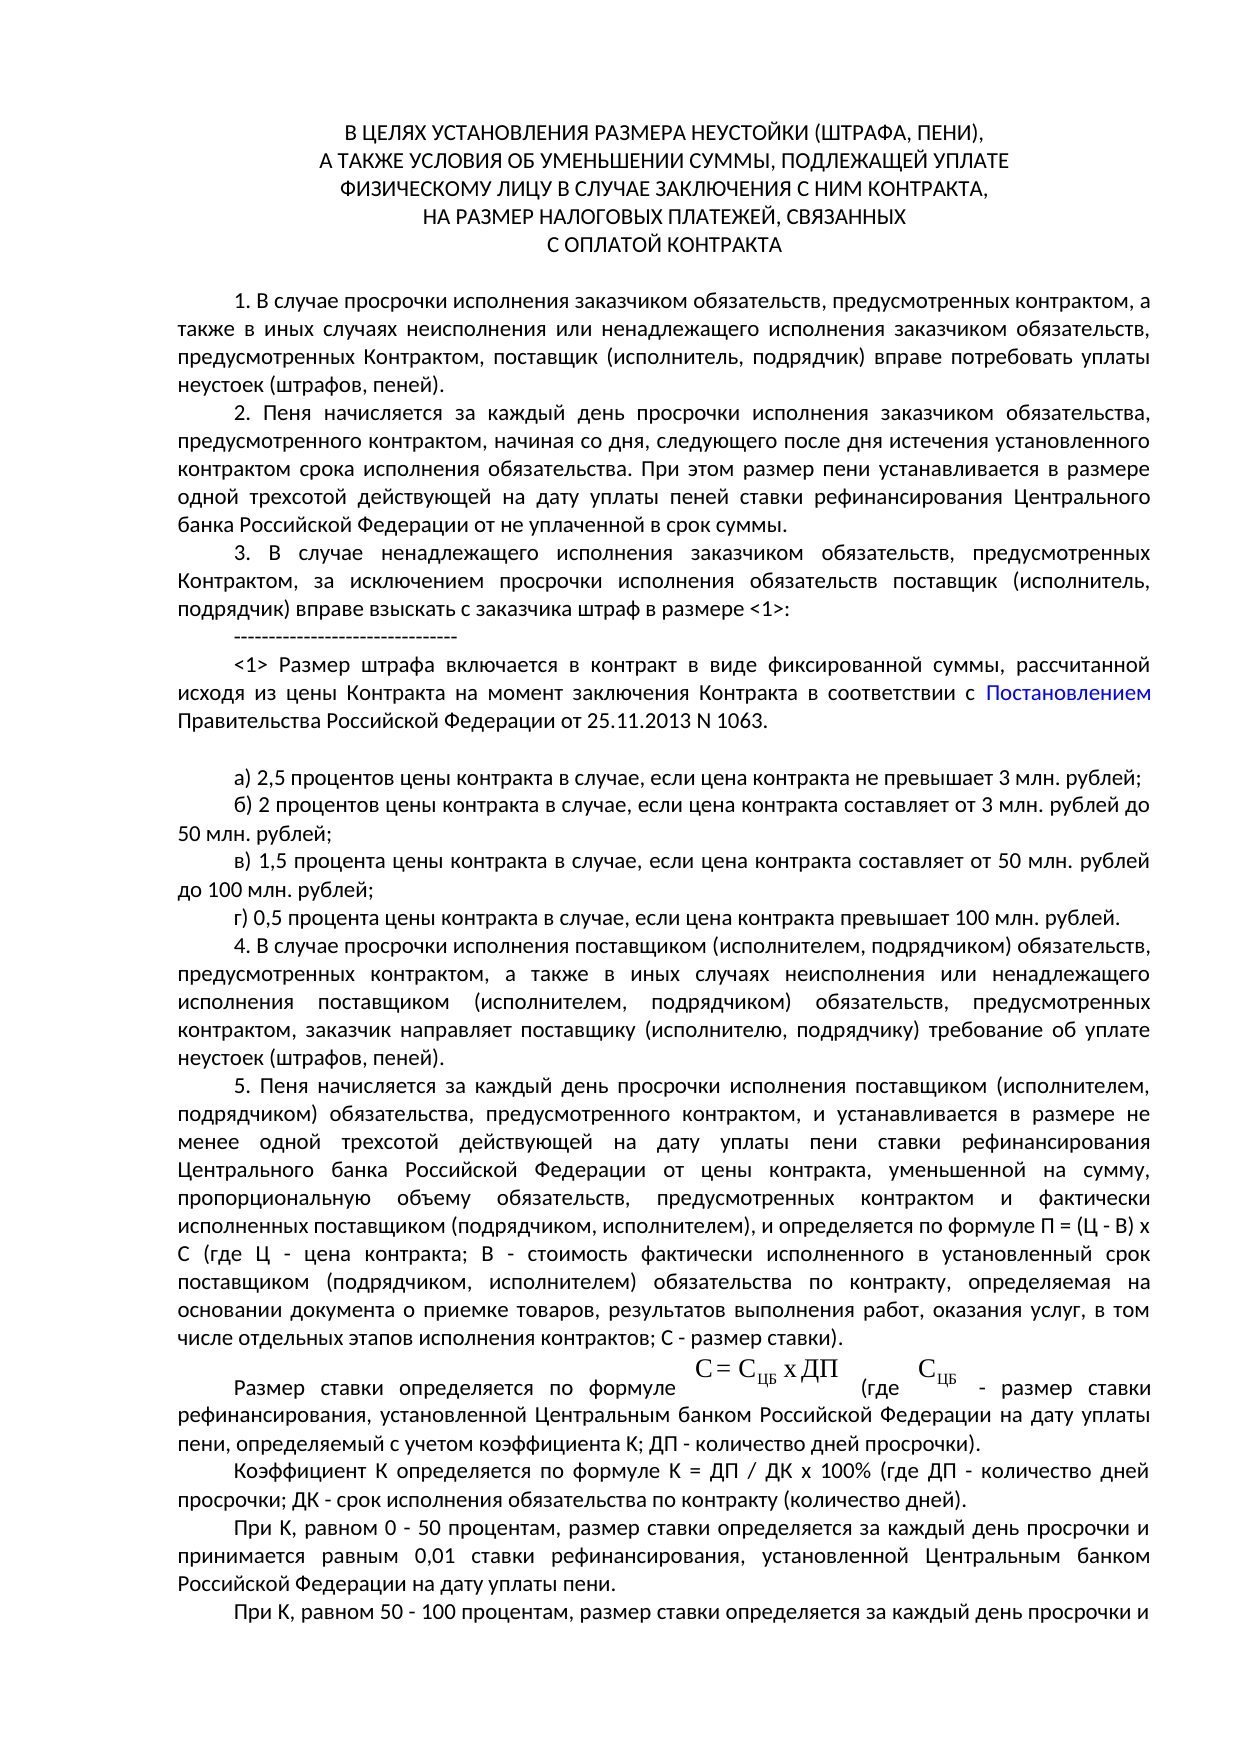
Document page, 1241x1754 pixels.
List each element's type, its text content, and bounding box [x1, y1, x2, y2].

text 1. В случае просрочки исполнения заказчиком обязательств, предусмотренных контрактом, а также в иных случаях неисполнения или ненадлежащего исполнения заказчиком обязательств, предусмотренных Контрактом, поставщик (исполнитель, подрядчик) вправе потребовать уплаты неустоек (штрафов, пеней). [177, 286, 1152, 398]
text <1> Размер штрафа включается в контракт в виде фиксированной суммы, рассчитанной исходя из цены Контракта на момент заключения Контракта в соответствии с Постановлением Правительства Российской Федерации от 25.11.2013 N 1063. [177, 651, 1152, 734]
text В ЦЕЛЯХ УСТАНОВЛЕНИЯ РАЗМЕРА НЕУСТОЙКИ (ШТРАФА, ПЕНИ), [177, 118, 1152, 146]
text 4. В случае просрочки исполнения поставщиком (исполнителем, подрядчиком) обязательств, предусмотренных контрактом, а также в иных случаях неисполнения или ненадлежащего исполнения поставщиком (исполнителем, подрядчиком) обязательств, предусмотренных контрактом, заказчик направляет поставщику (исполнителю, подрядчику) требование об уплате неустоек (штрафов, пеней). [177, 931, 1152, 1071]
text г) 0,5 процента цены контракта в случае, если цена контракта превышает 100 млн. рублей. [177, 903, 1152, 931]
text НА РАЗМЕР НАЛОГОВЫХ ПЛАТЕЖЕЙ, СВЯЗАННЫХ [177, 202, 1152, 230]
text в) 1,5 процента цены контракта в случае, если цена контракта составляет от 50 млн. рублей до 100 млн. рублей; [177, 847, 1152, 903]
text -------------------------------- [177, 622, 1152, 651]
text При K, равном 0 - 50 процентам, размер ставки определяется за каждый день просрочки и принимается равным 0,01 ставки рефинансирования, установленной Центральным банком Российской Федерации на дату уплаты пени. [177, 1513, 1152, 1597]
text А ТАКЖЕ УСЛОВИЯ ОБ УМЕНЬШЕНИИ СУММЫ, ПОДЛЕЖАЩЕЙ УПЛАТЕ [177, 146, 1152, 174]
text Коэффициент К определяется по формуле K = ДП / ДК x 100% (где ДП - количество дней просрочки; ДК - срок исполнения обязательства по контракту (количество дней). [177, 1457, 1152, 1513]
text 5. Пеня начисляется за каждый день просрочки исполнения поставщиком (исполнителем, подрядчиком) обязательства, предусмотренного контрактом, и устанавливается в размере не менее одной трехсотой действующей на дату уплаты пени ставки рефинансирования Центрального банка Российской Федерации от цены контракта, уменьшенной на сумму, пропорциональную объему обязательств, предусмотренных контрактом и фактически исполненных поставщиком (подрядчиком, исполнителем), и определяется по формуле П = (Ц - В) x С (где Ц - цена контракта; В - стоимость фактически исполненного в установленный срок поставщиком (подрядчиком, исполнителем) обязательства по контракту, определяемая на основании документа о приемке товаров, результатов выполнения работ, оказания услуг, в том числе отдельных этапов исполнения контрактов; С - размер ставки). [177, 1071, 1152, 1351]
text Размер ставки определяется по формуле (где - размер ставки рефинансирования, установленной Центральным банком Российской Федерации на дату уплаты пени, определяемый с учетом коэффициента K; ДП - количество дней просрочки). [177, 1351, 1152, 1457]
text ФИЗИЧЕСКОМУ ЛИЦУ В СЛУЧАЕ ЗАКЛЮЧЕНИЯ С НИМ КОНТРАКТА, [177, 174, 1152, 202]
text а) 2,5 процентов цены контракта в случае, если цена контракта не превышает 3 млн. рублей; [177, 763, 1152, 791]
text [177, 1597, 1152, 1625]
text С ОПЛАТОЙ КОНТРАКТА [177, 230, 1152, 258]
text 2. Пеня начисляется за каждый день просрочки исполнения заказчиком обязательства, предусмотренного контрактом, начиная со дня, следующего после дня истечения установленного контрактом срока исполнения обязательства. При этом размер пени устанавливается в размере одной трехсотой действующей на дату уплаты пеней ставки рефинансирования Центрального банка Российской Федерации от не уплаченной в срок суммы. [177, 398, 1152, 538]
text 3. В случае ненадлежащего исполнения заказчиком обязательств, предусмотренных Контрактом, за исключением просрочки исполнения обязательств поставщик (исполнитель, подрядчик) вправе взыскать с заказчика штраф в размере <1>: [177, 538, 1152, 622]
text б) 2 процентов цены контракта в случае, если цена контракта составляет от 3 млн. рублей до 50 млн. рублей; [177, 791, 1152, 847]
